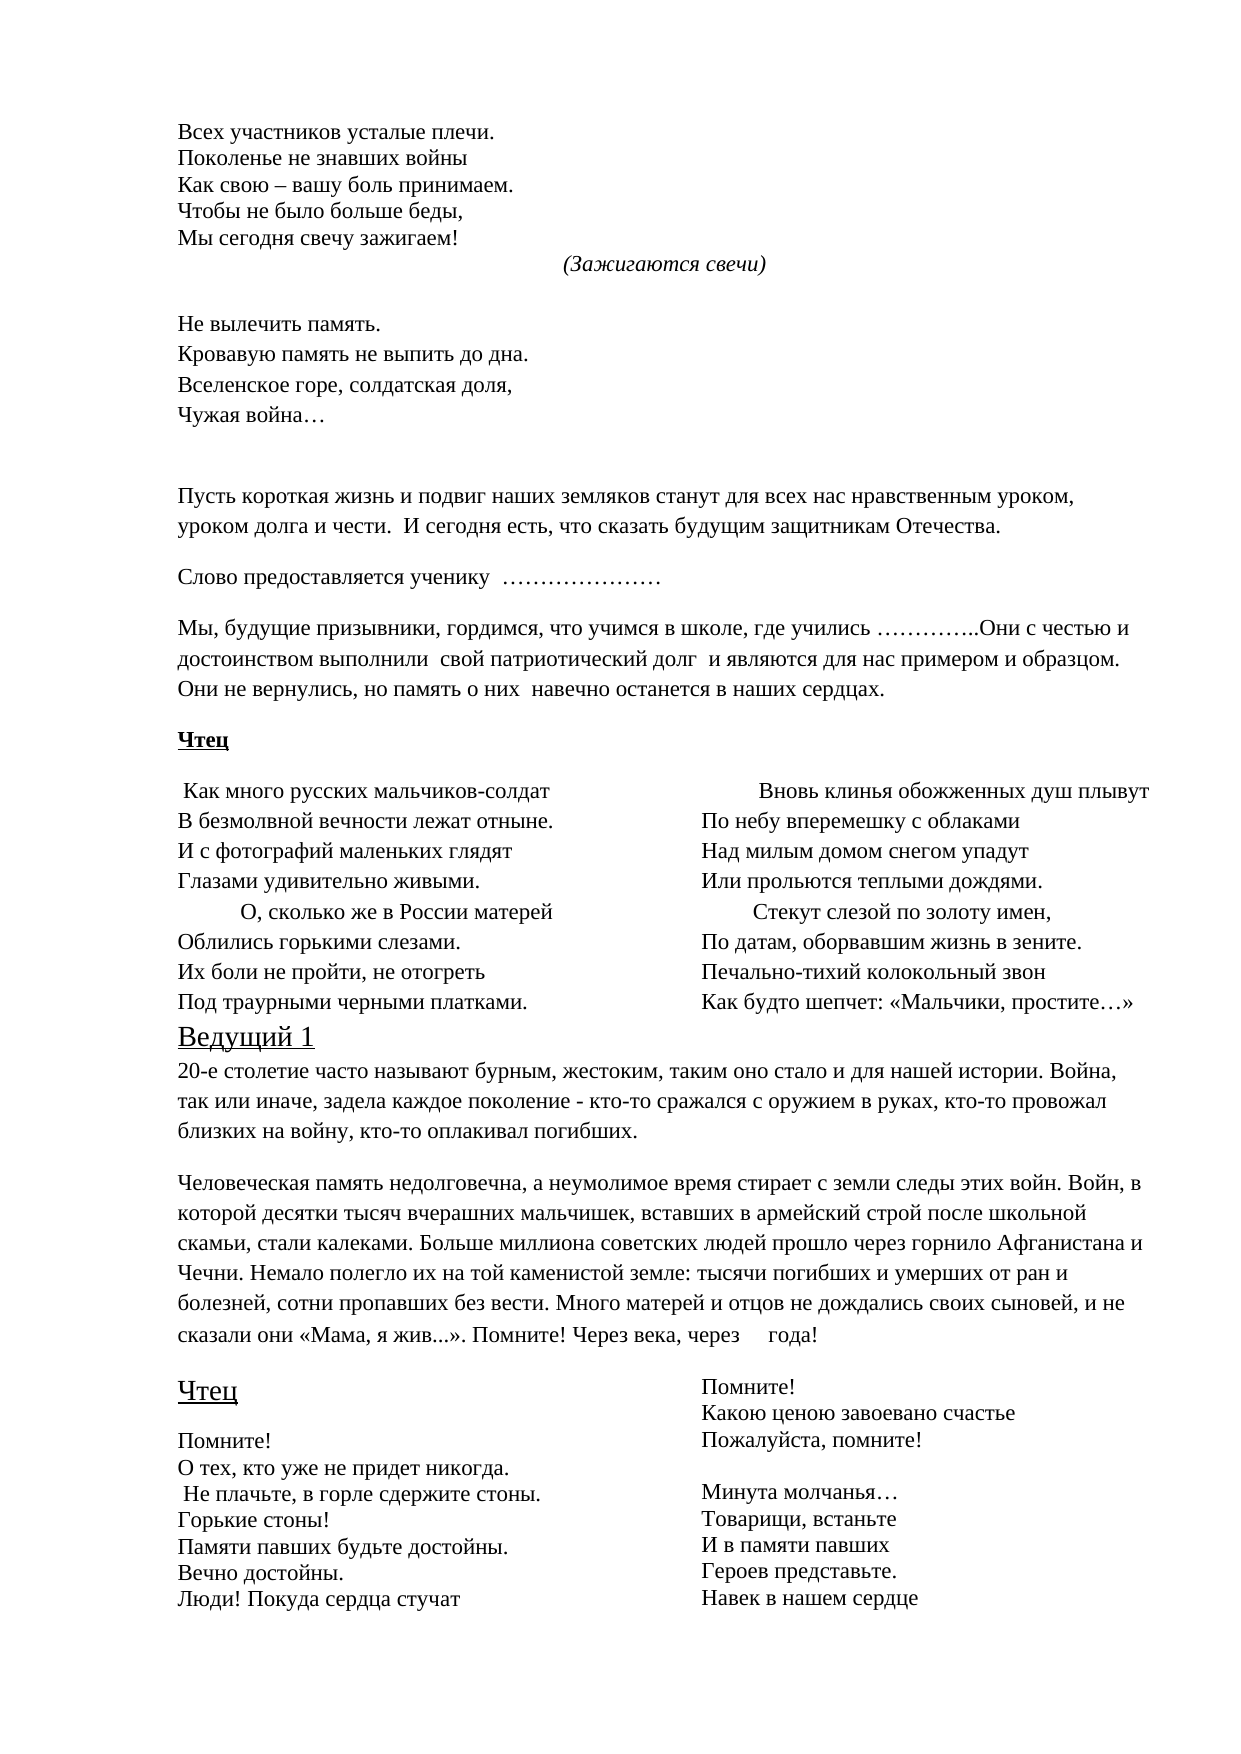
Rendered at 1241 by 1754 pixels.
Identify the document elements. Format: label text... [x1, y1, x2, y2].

text Над милым домом снегом упадут [701, 837, 1152, 864]
text Вновь клинья обожженных душ плывут [701, 777, 1152, 803]
text И с фотографий маленьких глядят [177, 837, 627, 864]
text Чтобы не было больше беды, [177, 197, 1152, 223]
text Печально-тихий колокольный звон [701, 958, 1152, 984]
text Чтец [177, 726, 1152, 752]
text Героев представьте. [701, 1557, 1152, 1584]
text Облились горькими слезами. [177, 928, 627, 954]
text Как много русских мальчиков-солдат [177, 777, 627, 803]
text Помните! [177, 1427, 627, 1454]
text О тех, кто уже не придет никогда. [177, 1454, 627, 1480]
text Люди! Покуда сердца стучат [177, 1586, 627, 1612]
text Помните! [701, 1373, 1152, 1399]
text Мы сегодня свечу зажигаем! [177, 223, 1152, 250]
text Человеческая память недолговечна, а неумолимое время стирает с земли следы этих войн. Войн, в которой десятки тысяч вчерашних мальчишек, вставших в армейский строй после школьной скамьи, стали калеками. Больше миллиона советских людей прошло через горнило Афганистана и Чечни. Немало полегло их на той каменистой земле: тысячи погибших и умерших от ран и болезней, сотни пропавших без вести. Много матерей и отцов не дождались своих сыновей, и не сказали они «Мама, я жив...». Помните! Через века, через года! [177, 1169, 1152, 1348]
text Чужая война… [177, 401, 1152, 427]
text Ведущий 1 [177, 1019, 1152, 1052]
text Мы, будущие призывники, гордимся, что учимся в школе, где учились …………..Они с честью и достоинством выполнили свой патриотический долг и являются для нас примером и образцом. Они не вернулись, но память о них навечно останется в наших сердцах. [177, 614, 1152, 701]
text Пожалуйста, помните! [701, 1426, 1152, 1452]
text Или прольются теплыми дождями. [701, 868, 1152, 894]
text Минута молчанья… [701, 1478, 1152, 1505]
text Поколенье не знавших войны [177, 144, 1152, 171]
text Какою ценою завоевано счастье [701, 1399, 1152, 1426]
text Товарищи, встаньте [701, 1505, 1152, 1531]
text Не вылечить память. [177, 310, 1152, 337]
text Вселенское горе, солдатская доля, [177, 371, 1152, 397]
text Стекут слезой по золоту имен, [701, 898, 1152, 924]
text Слово предоставляется ученику ………………… [177, 563, 1152, 590]
text Вечно достойны. [177, 1559, 627, 1586]
text Памяти павших будьте достойны. [177, 1533, 627, 1559]
text Под траурными черными платками. [177, 988, 627, 1015]
text Всех участников усталые плечи. [177, 118, 1152, 144]
text 20-е столетие часто называют бурным, жестоким, таким оно стало и для нашей истории. Война, так или иначе, задела каждое поколение - кто-то сражался с оружием в руках, кто-то провожал близких на войну, кто-то оплакивал погибших. [177, 1057, 1152, 1144]
text Глазами удивительно живыми. [177, 868, 627, 894]
text Их боли не пройти, не отогреть [177, 958, 627, 984]
text Не плачьте, в горле сдержите стоны. [177, 1480, 627, 1506]
text Как будто шепчет: «Мальчики, простите…» [701, 988, 1152, 1015]
text Чтец [177, 1373, 627, 1407]
text Кровавую память не выпить до дна. [177, 341, 1152, 367]
text По небу вперемешку с облаками [701, 807, 1152, 833]
text Навек в нашем сердце [701, 1584, 1152, 1610]
text Горькие стоны! [177, 1506, 627, 1533]
text Пусть короткая жизнь и подвиг наших земляков станут для всех нас нравственным уроком, уроком долга и чести. И сегодня есть, что сказать будущим защитникам Отечества. [177, 482, 1152, 539]
text И в памяти павших [701, 1531, 1152, 1557]
text О, сколько же в России матерей [177, 898, 627, 924]
text Как свою – вашу боль принимаем. [177, 171, 1152, 197]
text В безмолвной вечности лежат отныне. [177, 807, 627, 833]
text По датам, оборвавшим жизнь в зените. [701, 928, 1152, 954]
text (Зажигаются свечи) [177, 250, 1152, 276]
